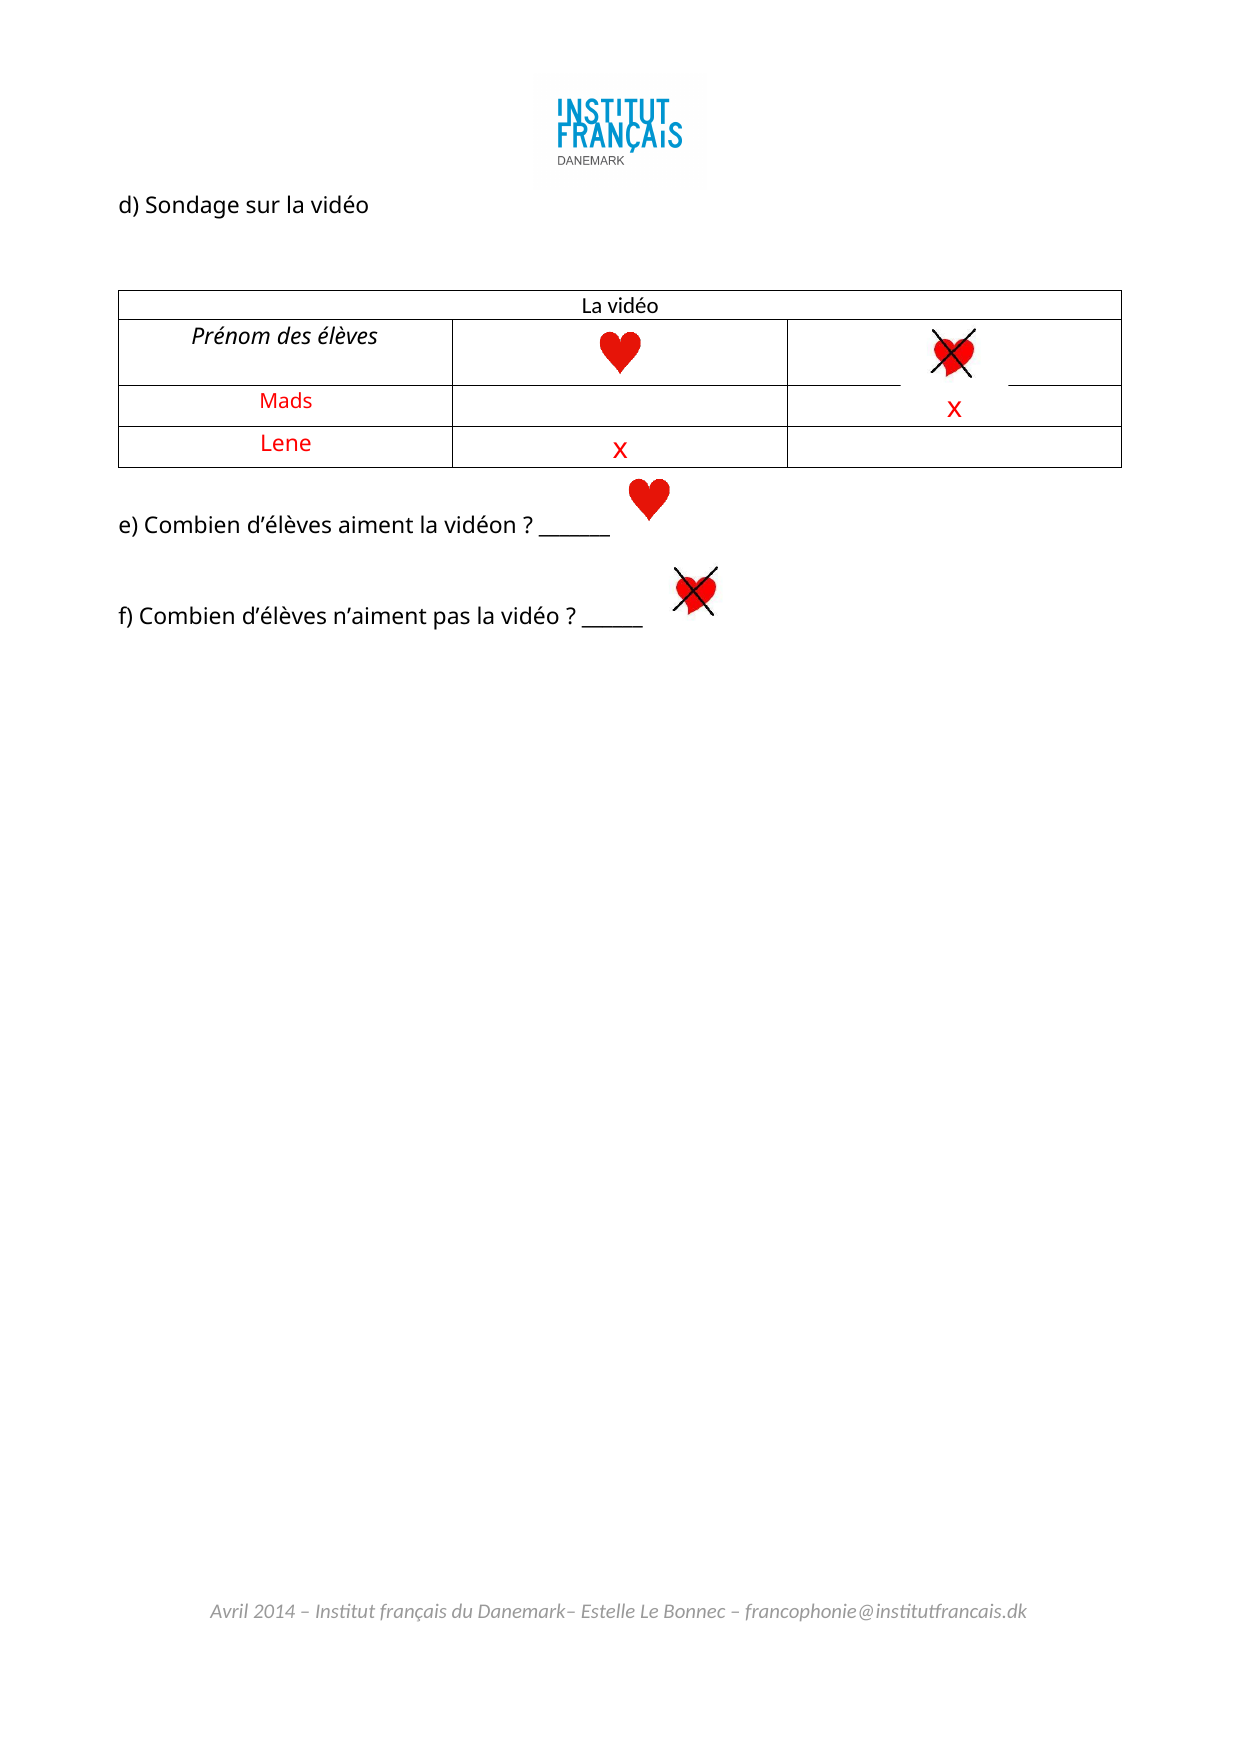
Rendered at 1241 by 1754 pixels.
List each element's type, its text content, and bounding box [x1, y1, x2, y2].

picture [642, 558, 751, 624]
table_cell [788, 320, 900, 385]
text f) Combien d’élèves n’aiment pas la vidéo ? ______ [118, 559, 1122, 631]
table_cell [453, 386, 787, 426]
text e) Combien d’élèves aiment la vidéon ? _______ [118, 468, 1122, 540]
table_cell [653, 320, 787, 385]
table_cell Lene [119, 427, 452, 467]
table_header La vidéo [119, 291, 1121, 319]
table_cell [1009, 320, 1121, 385]
table_cell x [788, 386, 1121, 426]
picture [587, 320, 653, 386]
table_cell Mads [119, 386, 452, 426]
table_cell Prénom des élèves [119, 320, 452, 385]
table_cell x [453, 427, 787, 467]
picture [900, 320, 1009, 386]
table_cell [788, 427, 1121, 467]
picture [616, 467, 682, 533]
table_cell [453, 320, 587, 385]
picture [533, 73, 707, 190]
text d) Sondage sur la vidéo [118, 189, 1122, 221]
